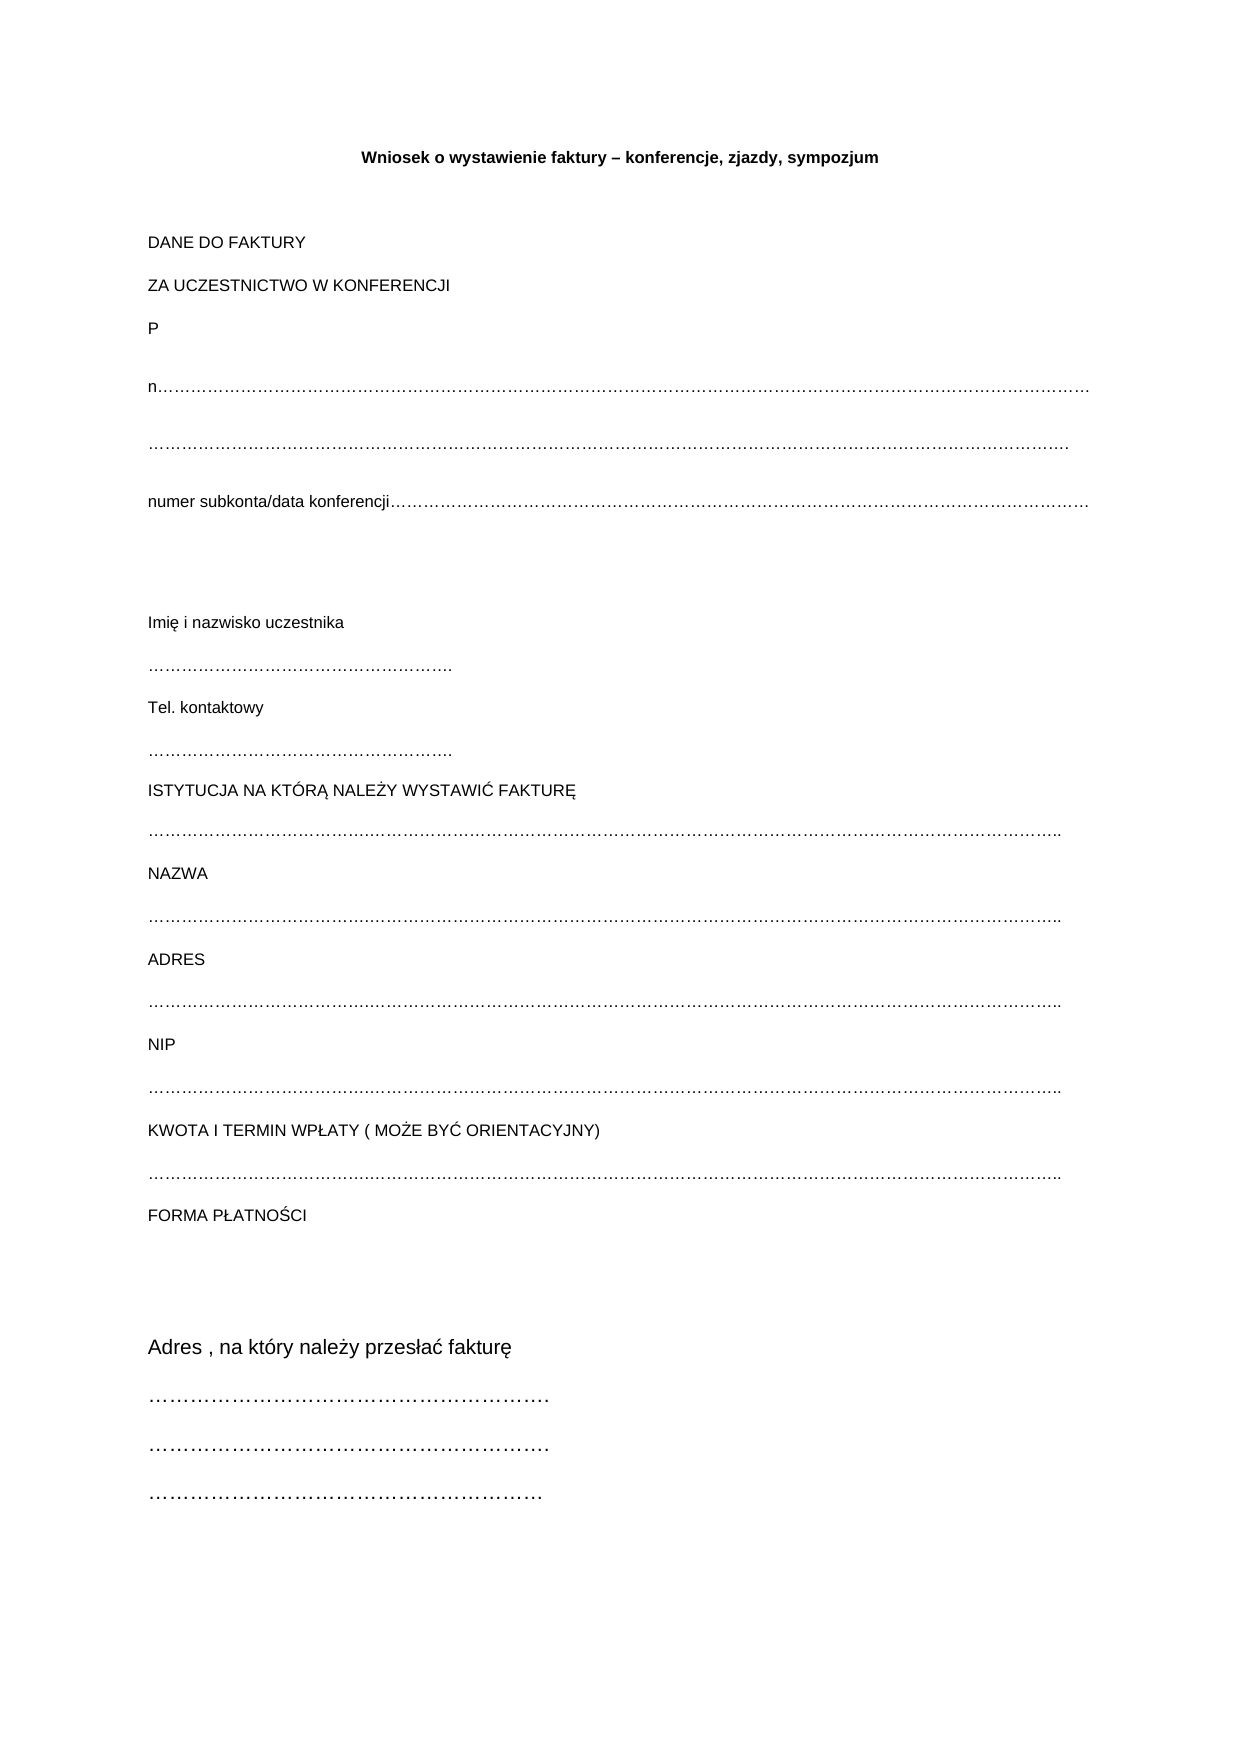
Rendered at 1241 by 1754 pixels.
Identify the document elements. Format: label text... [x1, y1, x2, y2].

text Imię i nazwisko uczestnika [148, 612, 1093, 632]
text KWOTA I TERMIN WPŁATY ( MOŻE BYĆ ORIENTACYJNY) [148, 1121, 1093, 1140]
text ………………………………….…………………………………………………………………………………………………………….. [148, 821, 1093, 840]
text ………………………………….…………………………………………………………………………………………………………….. [148, 907, 1093, 926]
text ………………………………….…………………………………………………………………………………………………………….. [148, 992, 1093, 1011]
text Adres , na który należy przesłać fakturę [148, 1335, 1093, 1359]
text ………………………………………………. [148, 655, 1093, 674]
text ADRES [148, 949, 1093, 968]
text Wniosek o wystawienie faktury – konferencje, zjazdy, sympozjum [148, 148, 1093, 167]
text FORMA PŁATNOŚCI [148, 1206, 1093, 1225]
text ZA UCZESTNICTWO W KONFERENCJI [148, 276, 1093, 295]
text ISTYTUCJA NA KTÓRĄ NALEŻY WYSTAWIĆ FAKTURĘ [148, 781, 1093, 800]
text DANE DO FAKTURY [148, 233, 1093, 252]
text …………………………………………………. [148, 1431, 1093, 1455]
text ………………………………….…………………………………………………………………………………………………………….. [148, 1163, 1093, 1183]
text NIP [148, 1035, 1093, 1054]
text NAZWA [148, 864, 1093, 883]
text Pn………………………………………………………………………………………………………………………………………………………………………………………………………………………………………………………………………………………………………. numer subkonta/data konferencji……………………………………………………………………………………………………………… [148, 319, 1093, 511]
text ………………………………………………. [148, 741, 1093, 760]
text …………………………………………………. [148, 1383, 1093, 1407]
text ………………………………….…………………………………………………………………………………………………………….. [148, 1078, 1093, 1097]
text Tel. kontaktowy [148, 698, 1093, 717]
text ………………………………………………… [148, 1480, 1093, 1504]
